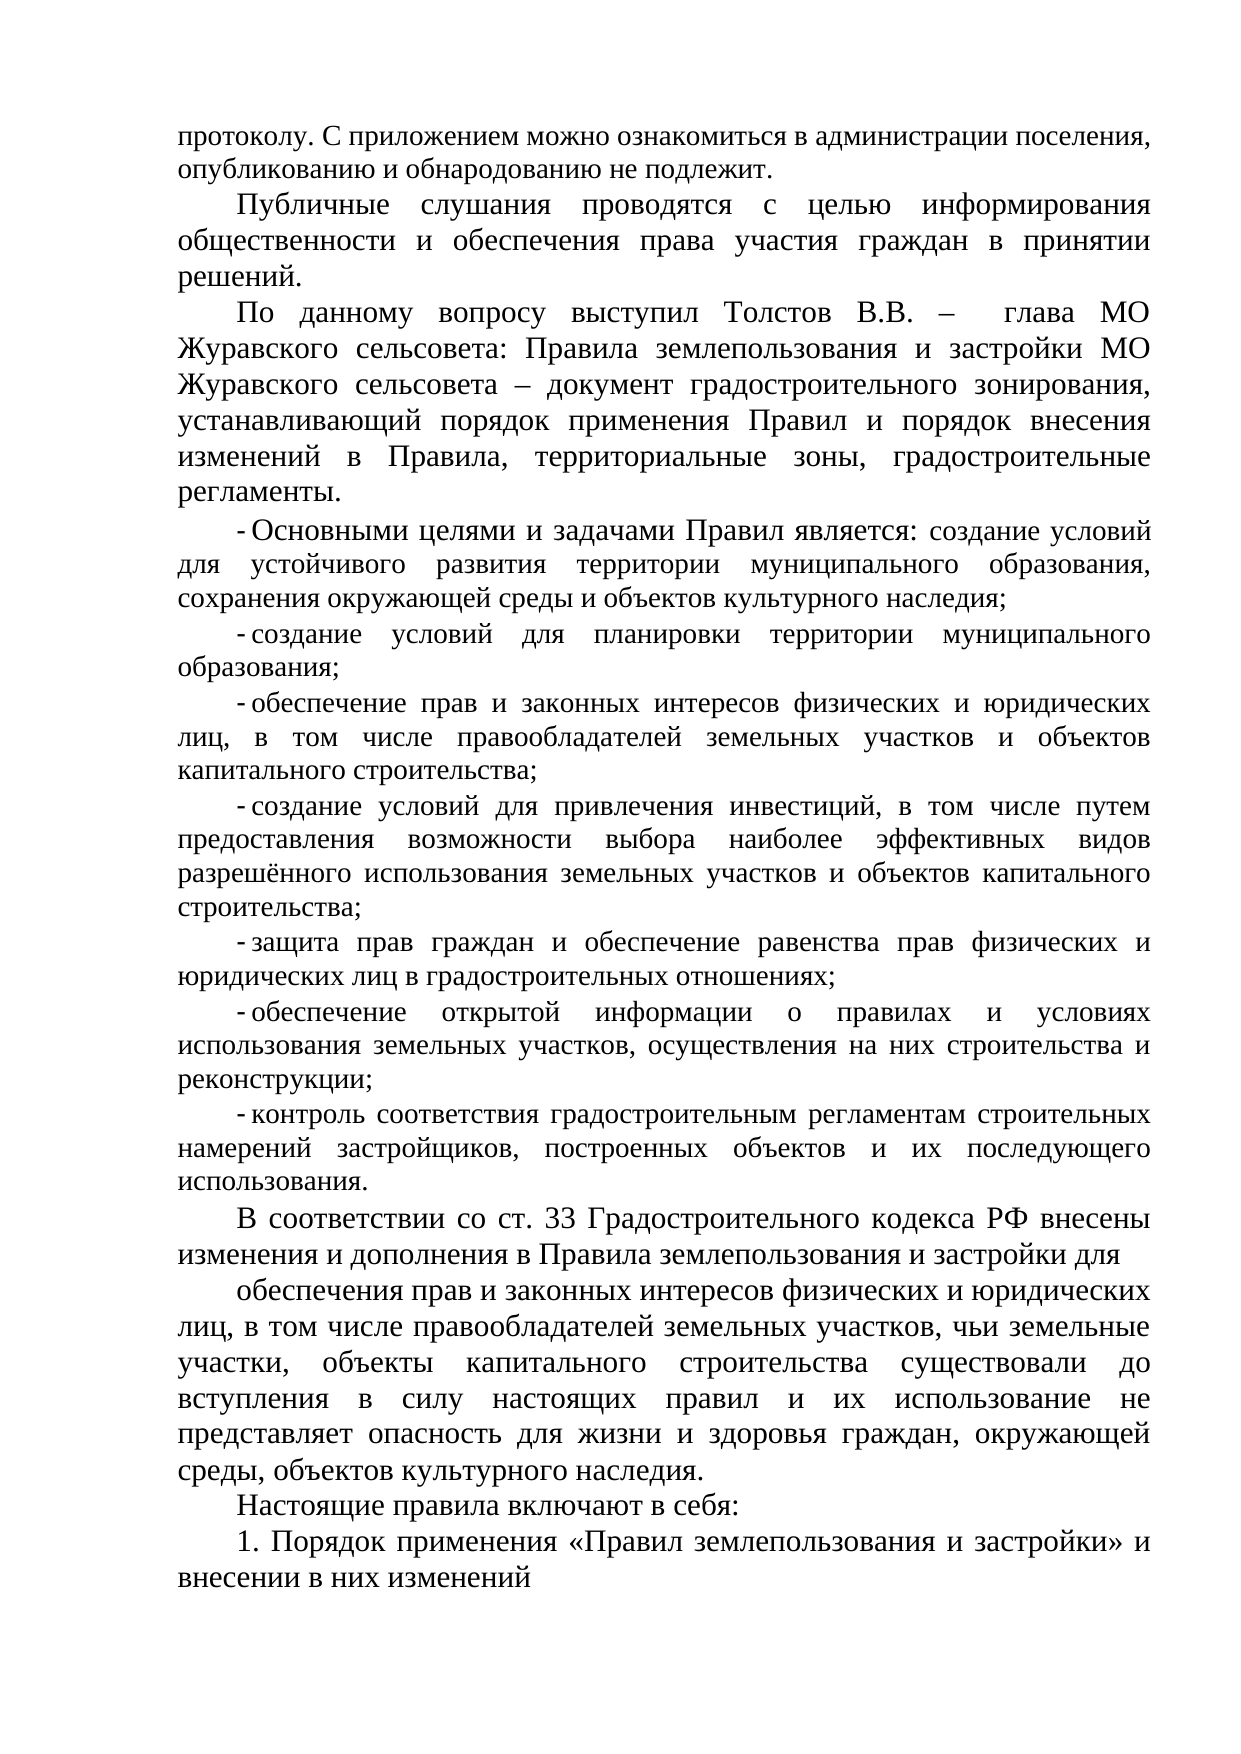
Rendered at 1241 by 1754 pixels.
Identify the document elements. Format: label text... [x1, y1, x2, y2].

list обеспечение прав и законных интересов физических и юридических лиц, в том числе правообладателей земельных участков и объектов капитального строительства; [177, 685, 1152, 786]
list создание условий для привлечения инвестиций, в том числе путем предоставления возможности выбора наиболее эффективных видов разрешённого использования земельных участков и объектов капитального строительства; [177, 788, 1152, 922]
text Настоящие правила включают в себя: [177, 1487, 1152, 1523]
list Основными целями и задачами Правил является: создание условий для устойчивого развития территории муниципального образования, сохранения окружающей среды и объектов культурного наследия; [177, 511, 1152, 614]
text обеспечения прав и законных интересов физических и юридических лиц, в том числе правообладателей земельных участков, чьи земельные участки, объекты капитального строительства существовали до вступления в силу настоящих правил и их использование не представляет опасность для жизни и здоровья граждан, окружающей среды, объектов культурного наследия. [177, 1271, 1152, 1487]
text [177, 118, 1152, 185]
text В соответствии со ст. 33 Градостроительного кодекса РФ внесены изменения и дополнения в Правила землепользования и застройки для [177, 1199, 1152, 1271]
list создание условий для планировки территории муниципального образования; [177, 616, 1152, 683]
list защита прав граждан и обеспечение равенства прав физических и юридических лиц в градостроительных отношениях; [177, 924, 1152, 991]
text Публичные слушания проводятся с целью информирования общественности и обеспечения права участия граждан в принятии решений. [177, 185, 1152, 293]
text По данному вопросу выступил Толстов В.В. – глава МО Журавского сельсовета: Правила землепользования и застройки МО Журавского сельсовета – документ градостроительного зонирования, устанавливающий порядок применения Правил и порядок внесения изменений в Правила, территориальные зоны, градостроительные регламенты. [177, 293, 1152, 509]
list контроль соответствия градостроительным регламентам строительных намерений застройщиков, построенных объектов и их последующего использования. [177, 1096, 1152, 1197]
list обеспечение открытой информации о правилах и условиях использования земельных участков, осуществления на них строительства и реконструкции; [177, 993, 1152, 1094]
text 1. Порядок применения «Правил землепользования и застройки» и внесении в них изменений [177, 1523, 1152, 1594]
